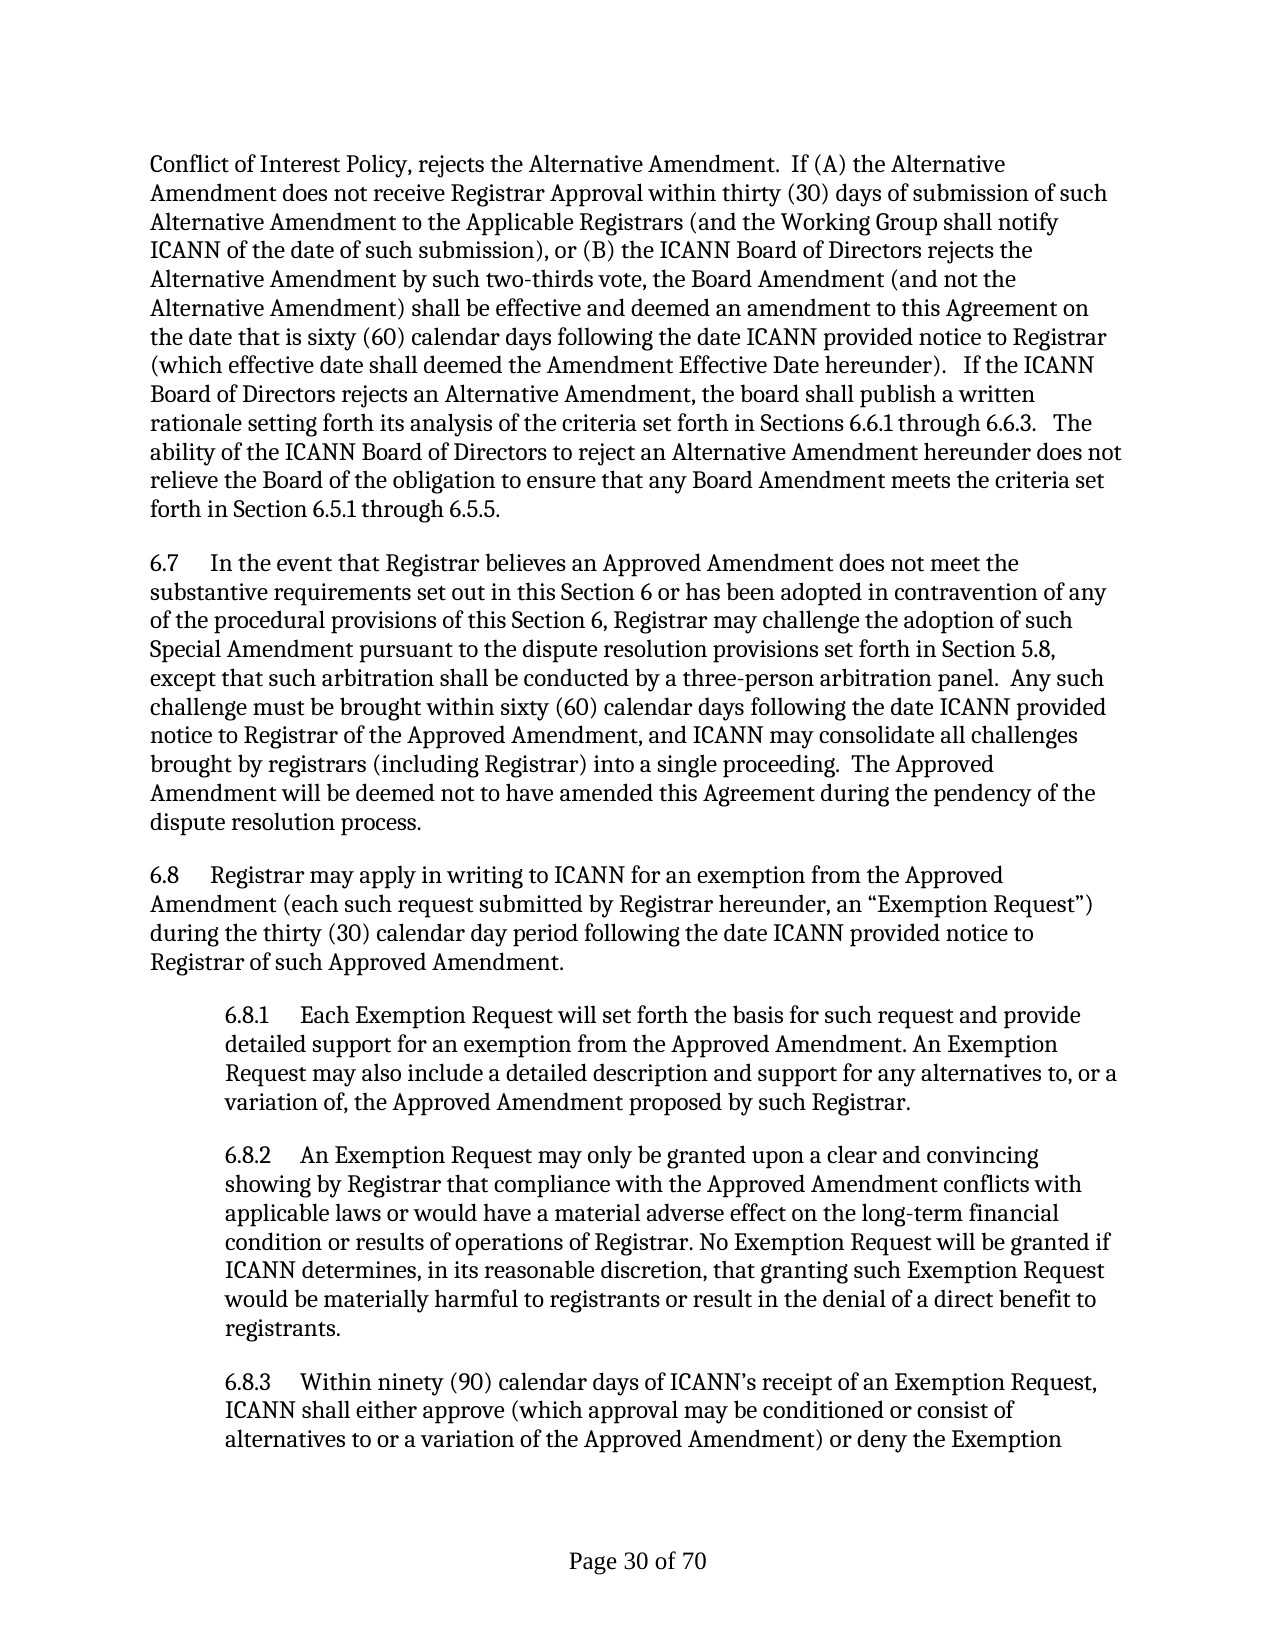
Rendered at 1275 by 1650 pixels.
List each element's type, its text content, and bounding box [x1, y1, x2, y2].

text 6.8.1 Each Exemption Request will set forth the basis for such request and provide detailed support for an exemption from the Approved Amendment. An Exemption Request may also include a detailed description and support for any alternatives to, or a variation of, the Approved Amendment proposed by such Registrar. [225, 1001, 1125, 1116]
text 6.7 In the event that Registrar believes an Approved Amendment does not meet the substantive requirements set out in this Section 6 or has been adopted in contravention of any of the procedural provisions of this Section 6, Registrar may challenge the adoption of such Special Amendment pursuant to the dispute resolution provisions set forth in Section 5.8, except that such arbitration shall be conducted by a three-person arbitration panel. Any such challenge must be brought within sixty (60) calendar days following the date ICANN provided notice to Registrar of the Approved Amendment, and ICANN may consolidate all challenges brought by registrars (including Registrar) into a single proceeding. The Approved Amendment will be deemed not to have amended this Agreement during the pendency of the dispute resolution process. [150, 549, 1125, 836]
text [225, 1367, 1125, 1454]
text 6.8 Registrar may apply in writing to ICANN for an exemption from the Approved Amendment (each such request submitted by Registrar hereunder, an “Exemption Request”) during the thirty (30) calendar day period following the date ICANN provided notice to Registrar of such Approved Amendment. [150, 861, 1125, 976]
text 6.8.2 An Exemption Request may only be granted upon a clear and convincing showing by Registrar that compliance with the Approved Amendment conflicts with applicable laws or would have a material adverse effect on the long-term financial condition or results of operations of Registrar. No Exemption Request will be granted if ICANN determines, in its reasonable discretion, that granting such Exemption Request would be materially harmful to registrants or result in the denial of a direct benefit to registrants. [225, 1141, 1125, 1342]
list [150, 150, 1125, 524]
